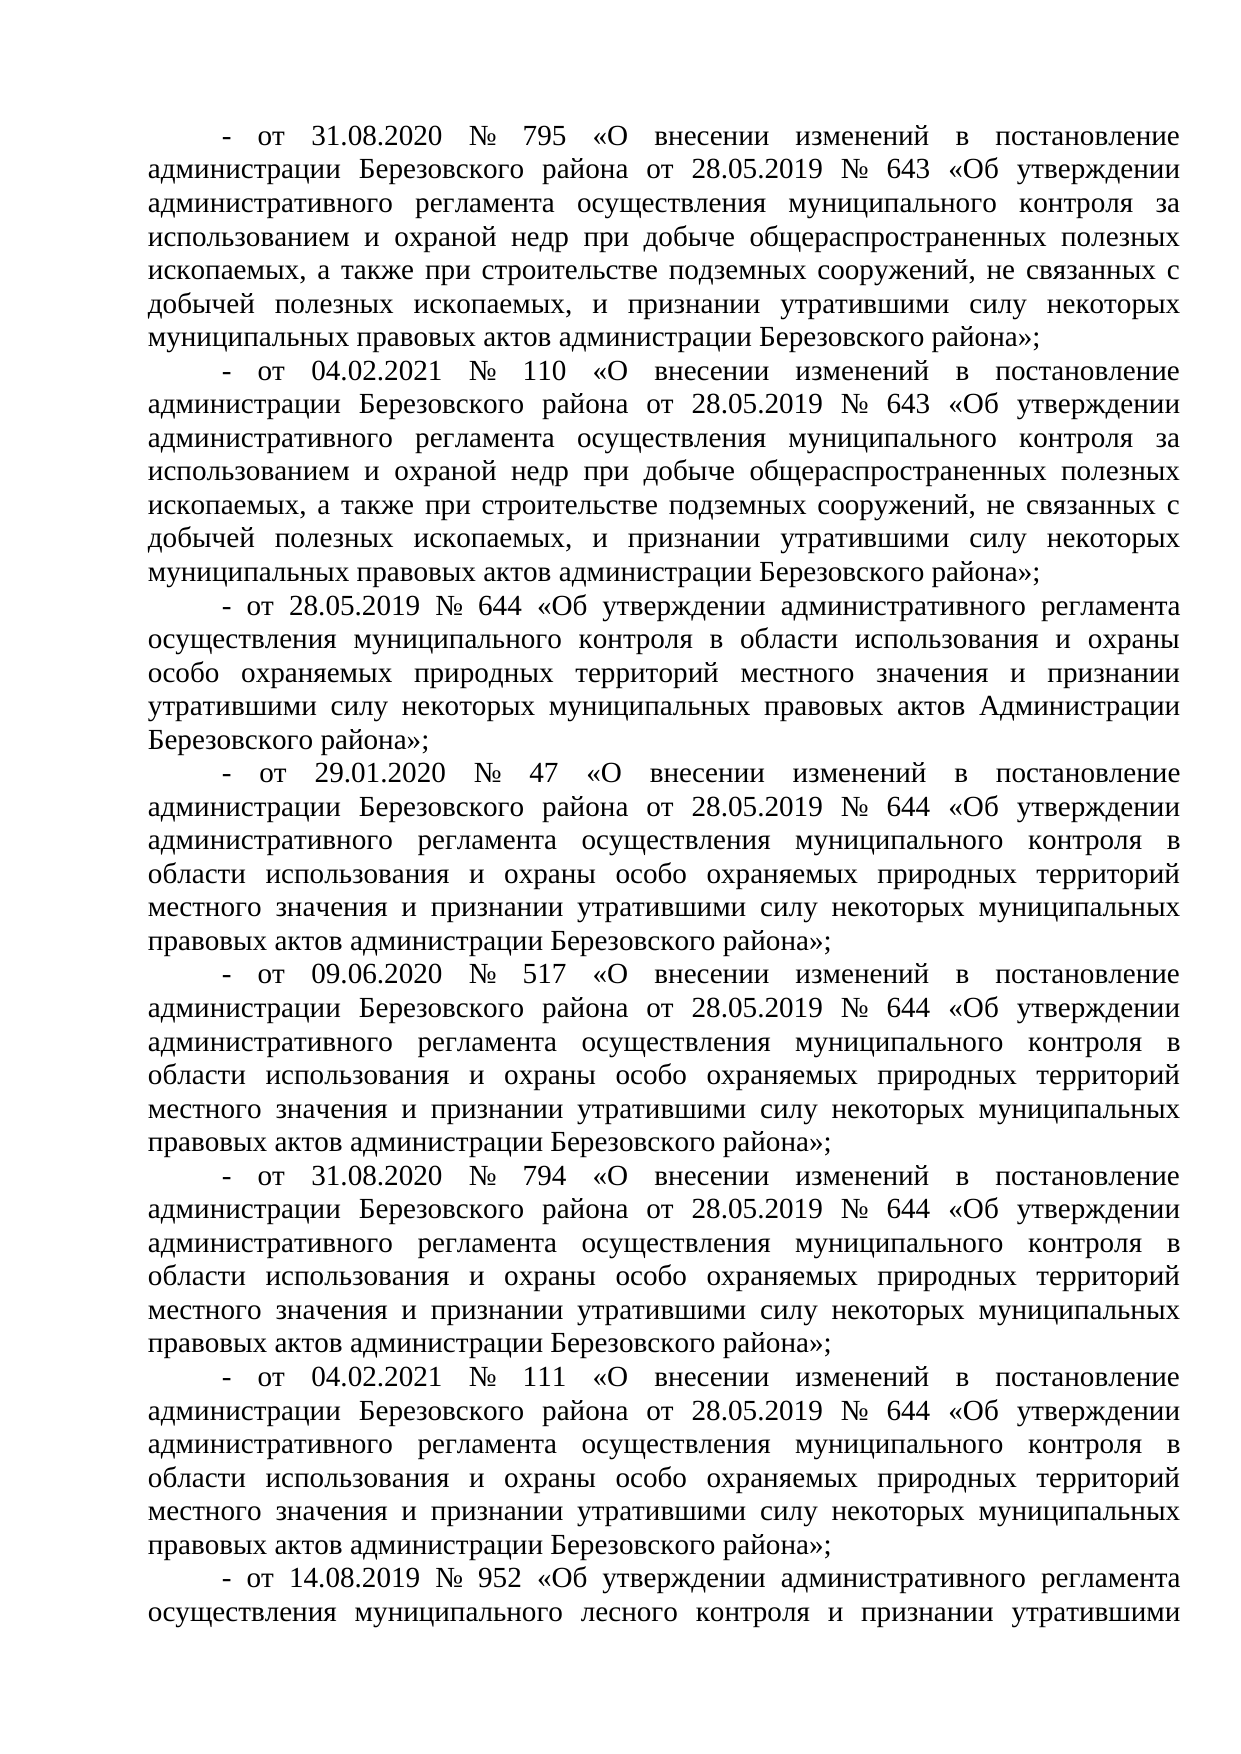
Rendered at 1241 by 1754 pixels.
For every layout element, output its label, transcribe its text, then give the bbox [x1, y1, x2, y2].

text - от 31.08.2020 № 794 «О внесении изменений в постановление администрации Березовского района от 28.05.2019 № 644 «Об утверждении административного регламента осуществления муниципального контроля в области использования и охраны особо охраняемых природных территорий местного значения и признании утратившими силу некоторых муниципальных правовых актов администрации Березовского района»; [148, 1158, 1181, 1359]
text - от 04.02.2021 № 111 «О внесении изменений в постановление администрации Березовского района от 28.05.2019 № 644 «Об утверждении административного регламента осуществления муниципального контроля в области использования и охраны особо охраняемых природных территорий местного значения и признании утратившими силу некоторых муниципальных правовых актов администрации Березовского района»; [148, 1359, 1181, 1560]
text - от 28.05.2019 № 644 «Об утверждении административного регламента осуществления муниципального контроля в области использования и охраны особо охраняемых природных территорий местного значения и признании утратившими силу некоторых муниципальных правовых актов Администрации Березовского района»; [148, 588, 1181, 755]
text - от 31.08.2020 № 795 «О внесении изменений в постановление администрации Березовского района от 28.05.2019 № 643 «Об утверждении административного регламента осуществления муниципального контроля за использованием и охраной недр при добыче общераспространенных полезных ископаемых, а также при строительстве подземных сооружений, не связанных с добычей полезных ископаемых, и признании утратившими силу некоторых муниципальных правовых актов администрации Березовского района»; [148, 118, 1181, 353]
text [148, 1560, 1181, 1627]
text - от 04.02.2021 № 110 «О внесении изменений в постановление администрации Березовского района от 28.05.2019 № 643 «Об утверждении административного регламента осуществления муниципального контроля за использованием и охраной недр при добыче общераспространенных полезных ископаемых, а также при строительстве подземных сооружений, не связанных с добычей полезных ископаемых, и признании утратившими силу некоторых муниципальных правовых актов администрации Березовского района»; [148, 353, 1181, 588]
text - от 09.06.2020 № 517 «О внесении изменений в постановление администрации Березовского района от 28.05.2019 № 644 «Об утверждении административного регламента осуществления муниципального контроля в области использования и охраны особо охраняемых природных территорий местного значения и признании утратившими силу некоторых муниципальных правовых актов администрации Березовского района»; [148, 957, 1181, 1158]
text - от 29.01.2020 № 47 «О внесении изменений в постановление администрации Березовского района от 28.05.2019 № 644 «Об утверждении административного регламента осуществления муниципального контроля в области использования и охраны особо охраняемых природных территорий местного значения и признании утратившими силу некоторых муниципальных правовых актов администрации Березовского района»; [148, 755, 1181, 957]
